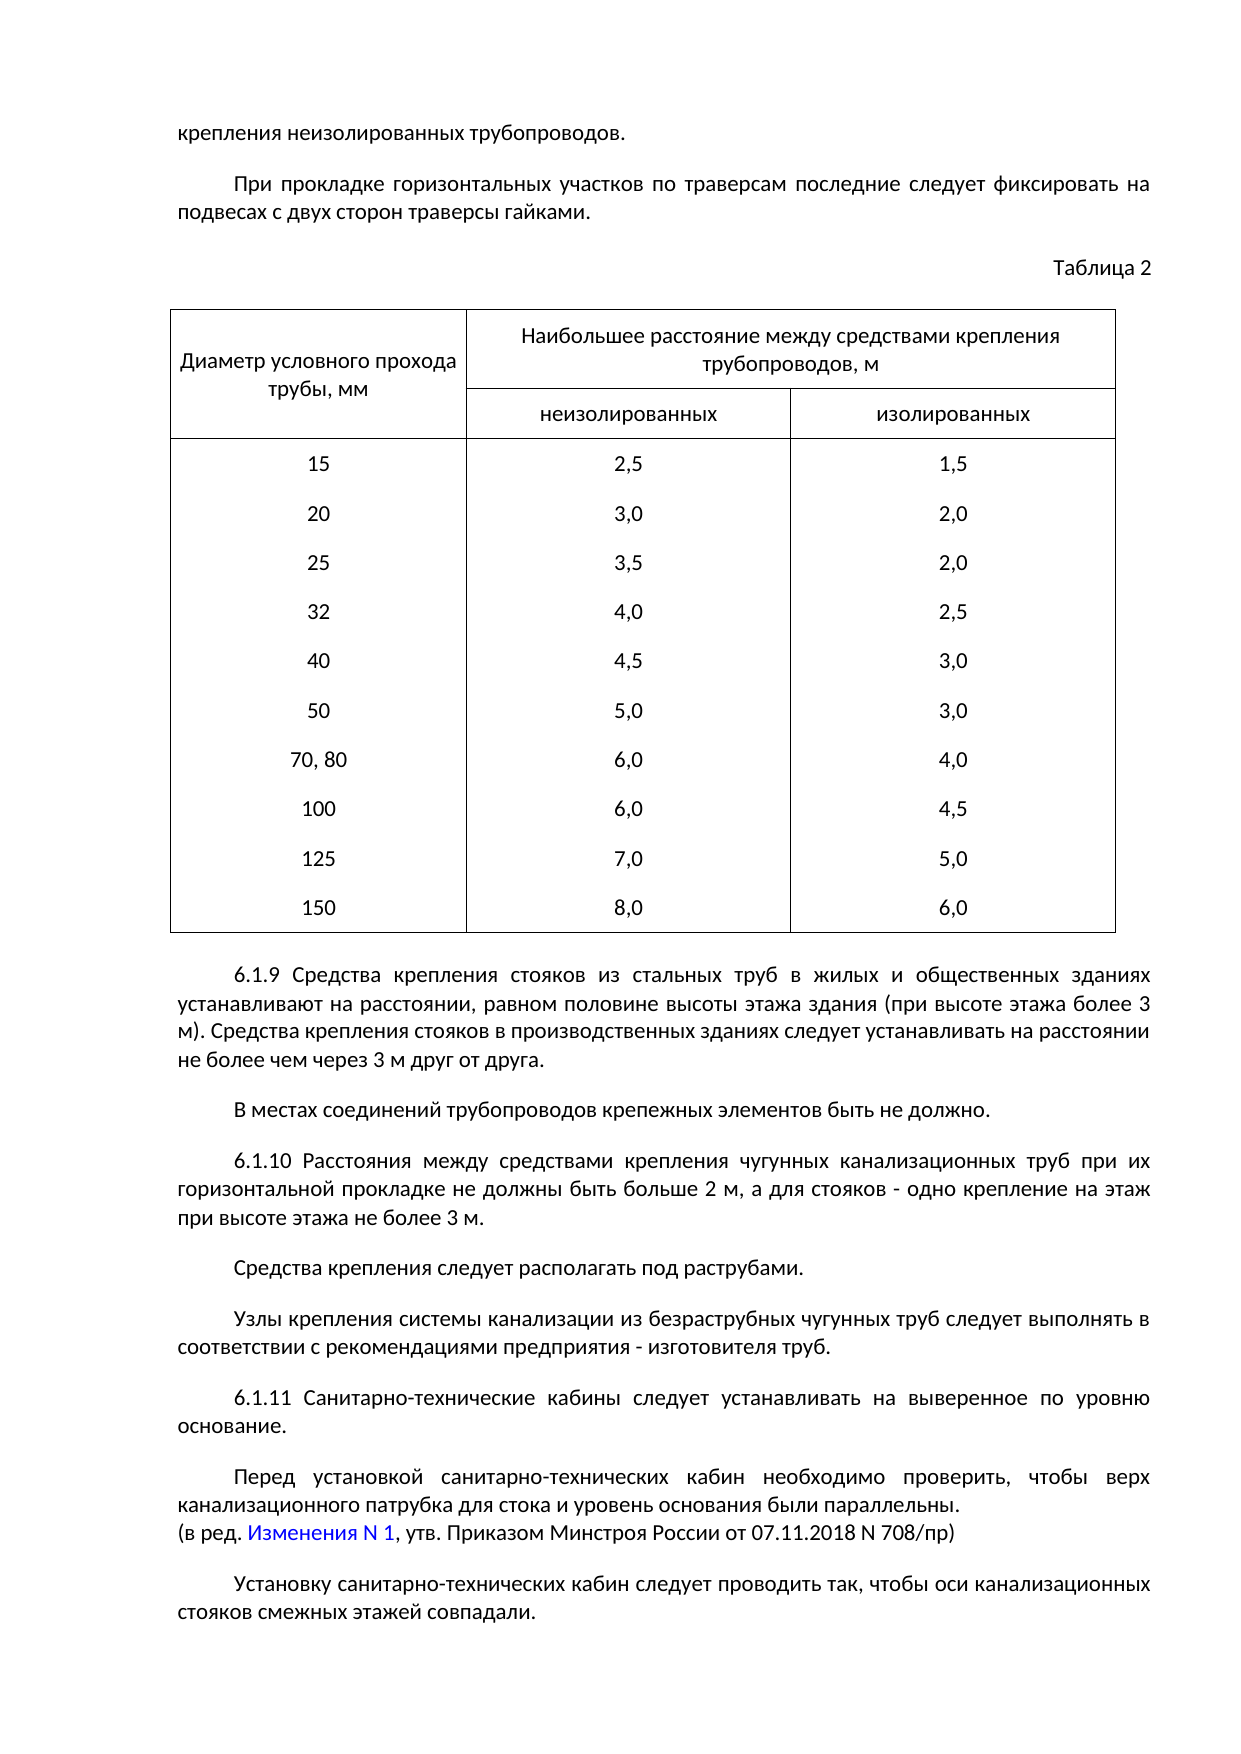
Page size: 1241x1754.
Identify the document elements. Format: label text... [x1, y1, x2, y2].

table_cell 150 [171, 882, 466, 932]
table_cell 20 [171, 488, 466, 537]
table_cell 4,0 [467, 587, 790, 636]
table_cell 6,0 [467, 784, 790, 833]
table_cell 125 [171, 833, 466, 882]
text При прокладке горизонтальных участков по траверсам последние следует фиксировать на подвесах с двух сторон траверсы гайками. [177, 169, 1152, 225]
text Перед установкой санитарно-технических кабин необходимо проверить, чтобы верх канализационного патрубка для стока и уровень основания были параллельны. [177, 1462, 1152, 1518]
table_header Наибольшее расстояние между средствами крепления трубопроводов, м [467, 310, 1115, 387]
text 6.1.9 Средства крепления стояков из стальных труб в жилых и общественных зданиях устанавливают на расстоянии, равном половине высоты этажа здания (при высоте этажа более 3 м). Средства крепления стояков в производственных зданиях следует устанавливать на расстоянии не более чем через 3 м друг от друга. [177, 961, 1152, 1073]
text 6.1.11 Санитарно-технические кабины следует устанавливать на выверенное по уровню основание. [177, 1383, 1152, 1439]
table_cell 3,0 [791, 636, 1115, 685]
table_cell 7,0 [467, 833, 790, 882]
text В местах соединений трубопроводов крепежных элементов быть не должно. [177, 1096, 1152, 1124]
text Средства крепления следует располагать под раструбами. [177, 1253, 1152, 1282]
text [177, 118, 1152, 146]
table_cell 100 [171, 784, 466, 833]
table_cell 25 [171, 538, 466, 587]
table_cell 4,5 [791, 784, 1115, 833]
text Таблица 2 [177, 253, 1152, 281]
table_cell 2,0 [791, 488, 1115, 537]
table_cell 70, 80 [171, 735, 466, 784]
table_cell 3,0 [467, 488, 790, 537]
table_cell 2,5 [467, 439, 790, 488]
table_cell 2,0 [791, 538, 1115, 587]
table_cell 8,0 [467, 882, 790, 932]
table_header Диаметр условного прохода трубы, мм [171, 310, 466, 438]
table_cell 1,5 [791, 439, 1115, 488]
text Узлы крепления системы канализации из безраструбных чугунных труб следует выполнять в соответствии с рекомендациями предприятия - изготовителя труб. [177, 1304, 1152, 1361]
text 6.1.10 Расстояния между средствами крепления чугунных канализационных труб при их горизонтальной прокладке не должны быть больше 2 м, а для стояков - одно крепление на этаж при высоте этажа не более 3 м. [177, 1147, 1152, 1231]
table_cell 32 [171, 587, 466, 636]
table_cell 6,0 [467, 735, 790, 784]
table_cell 3,0 [791, 685, 1115, 734]
table_cell изолированных [791, 389, 1115, 438]
table_cell неизолированных [467, 389, 790, 438]
table_cell 4,5 [467, 636, 790, 685]
table_cell 5,0 [791, 833, 1115, 882]
table_cell 3,5 [467, 538, 790, 587]
table_cell 6,0 [791, 882, 1115, 932]
table_cell 15 [171, 439, 466, 488]
table_cell 4,0 [791, 735, 1115, 784]
text Установку санитарно-технических кабин следует проводить так, чтобы оси канализационных стояков смежных этажей совпадали. [177, 1569, 1152, 1625]
table_cell 40 [171, 636, 466, 685]
table_cell 50 [171, 685, 466, 734]
text (в ред. Изменения N 1, утв. Приказом Минстроя России от 07.11.2018 N 708/пр) [177, 1518, 1152, 1546]
table_cell 2,5 [791, 587, 1115, 636]
table_cell 5,0 [467, 685, 790, 734]
